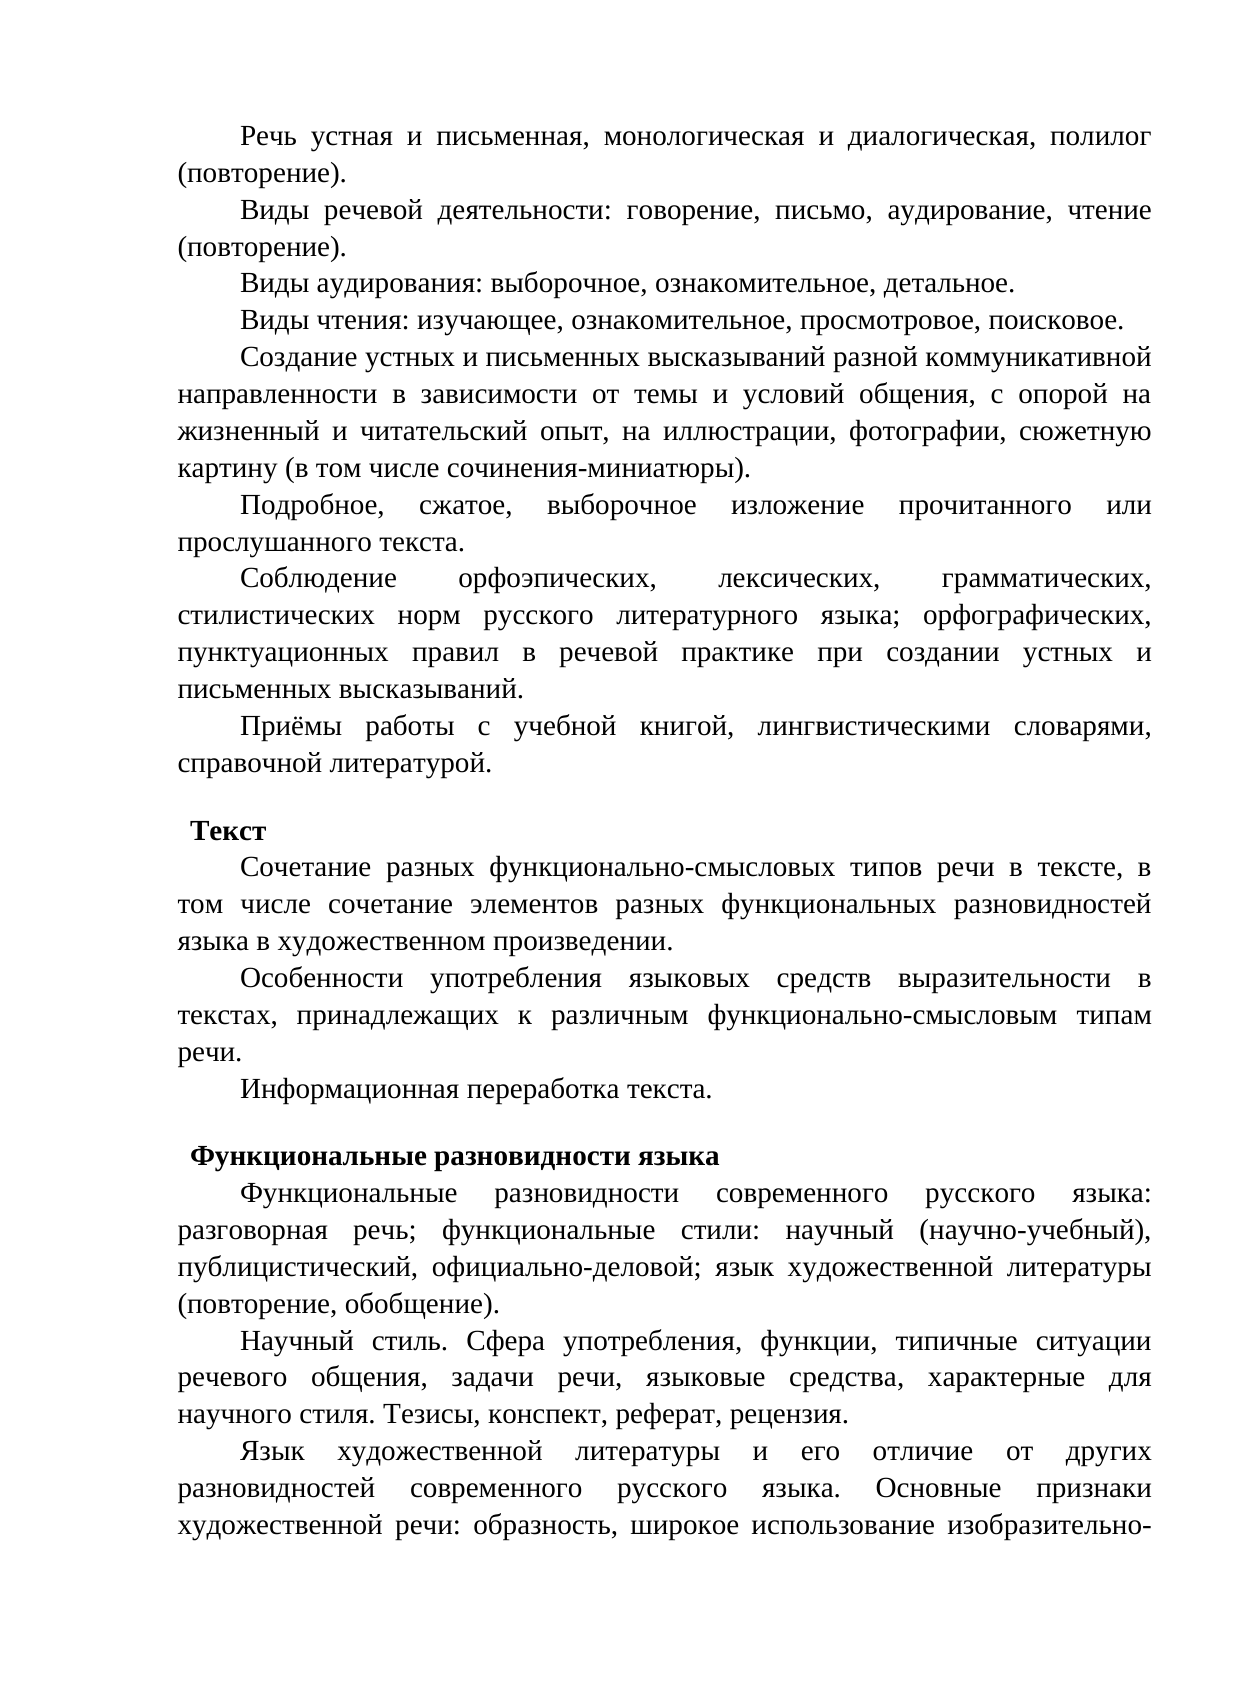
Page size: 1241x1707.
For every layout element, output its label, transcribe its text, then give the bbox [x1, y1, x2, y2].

text Информационная переработка текста. [177, 1071, 1152, 1104]
text Научный стиль. Сфера употребления, функции, типичные ситуации речевого общения, задачи речи, языковые средства, характерные для научного стиля. Тезисы, конспект, реферат, рецензия. [177, 1323, 1152, 1430]
text Виды речевой деятельности: говорение, письмо, аудирование, чтение (повторение). [177, 192, 1152, 262]
text Сочетание разных функционально-смысловых типов речи в тексте, в том числе сочетание элементов разных функциональных разновидностей языка в художественном произведении. [177, 849, 1152, 957]
text Особенности употребления языковых средств выразительности в текстах, принадлежащих к различным функционально-смысловым типам речи. [177, 960, 1152, 1067]
text Соблюдение орфоэпических, лексических, грамматических, стилистических норм русского литературного языка; орфографических, пунктуационных правил в речевой практике при создании устных и письменных высказываний. [177, 561, 1152, 705]
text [177, 1433, 1152, 1541]
text Функциональные разновидности языка [190, 1138, 1152, 1172]
text Создание устных и письменных высказываний разной коммуникативной направленности в зависимости от темы и условий общения, с опорой на жизненный и читательский опыт, на иллюстрации, фотографии, сюжетную картину (в том числе сочинения-миниатюры). [177, 339, 1152, 483]
text Виды чтения: изучающее, ознакомительное, просмотровое, поисковое. [177, 302, 1152, 336]
text Речь устная и письменная, монологическая и диалогическая, полилог (повторение). [177, 118, 1152, 188]
text Подробное, сжатое, выборочное изложение прочитанного или прослушанного текста. [177, 487, 1152, 557]
text Приёмы работы с учебной книгой, лингвистическими словарями, справочной литературой. [177, 708, 1152, 778]
text Виды аудирования: выборочное, ознакомительное, детальное. [177, 266, 1152, 299]
text Функциональные разновидности современного русского языка: разговорная речь; функциональные стили: научный (научно-учебный), публицистический, официально-деловой; язык художественной литературы (повторение, обобщение). [177, 1175, 1152, 1319]
text Текст [190, 813, 1152, 846]
